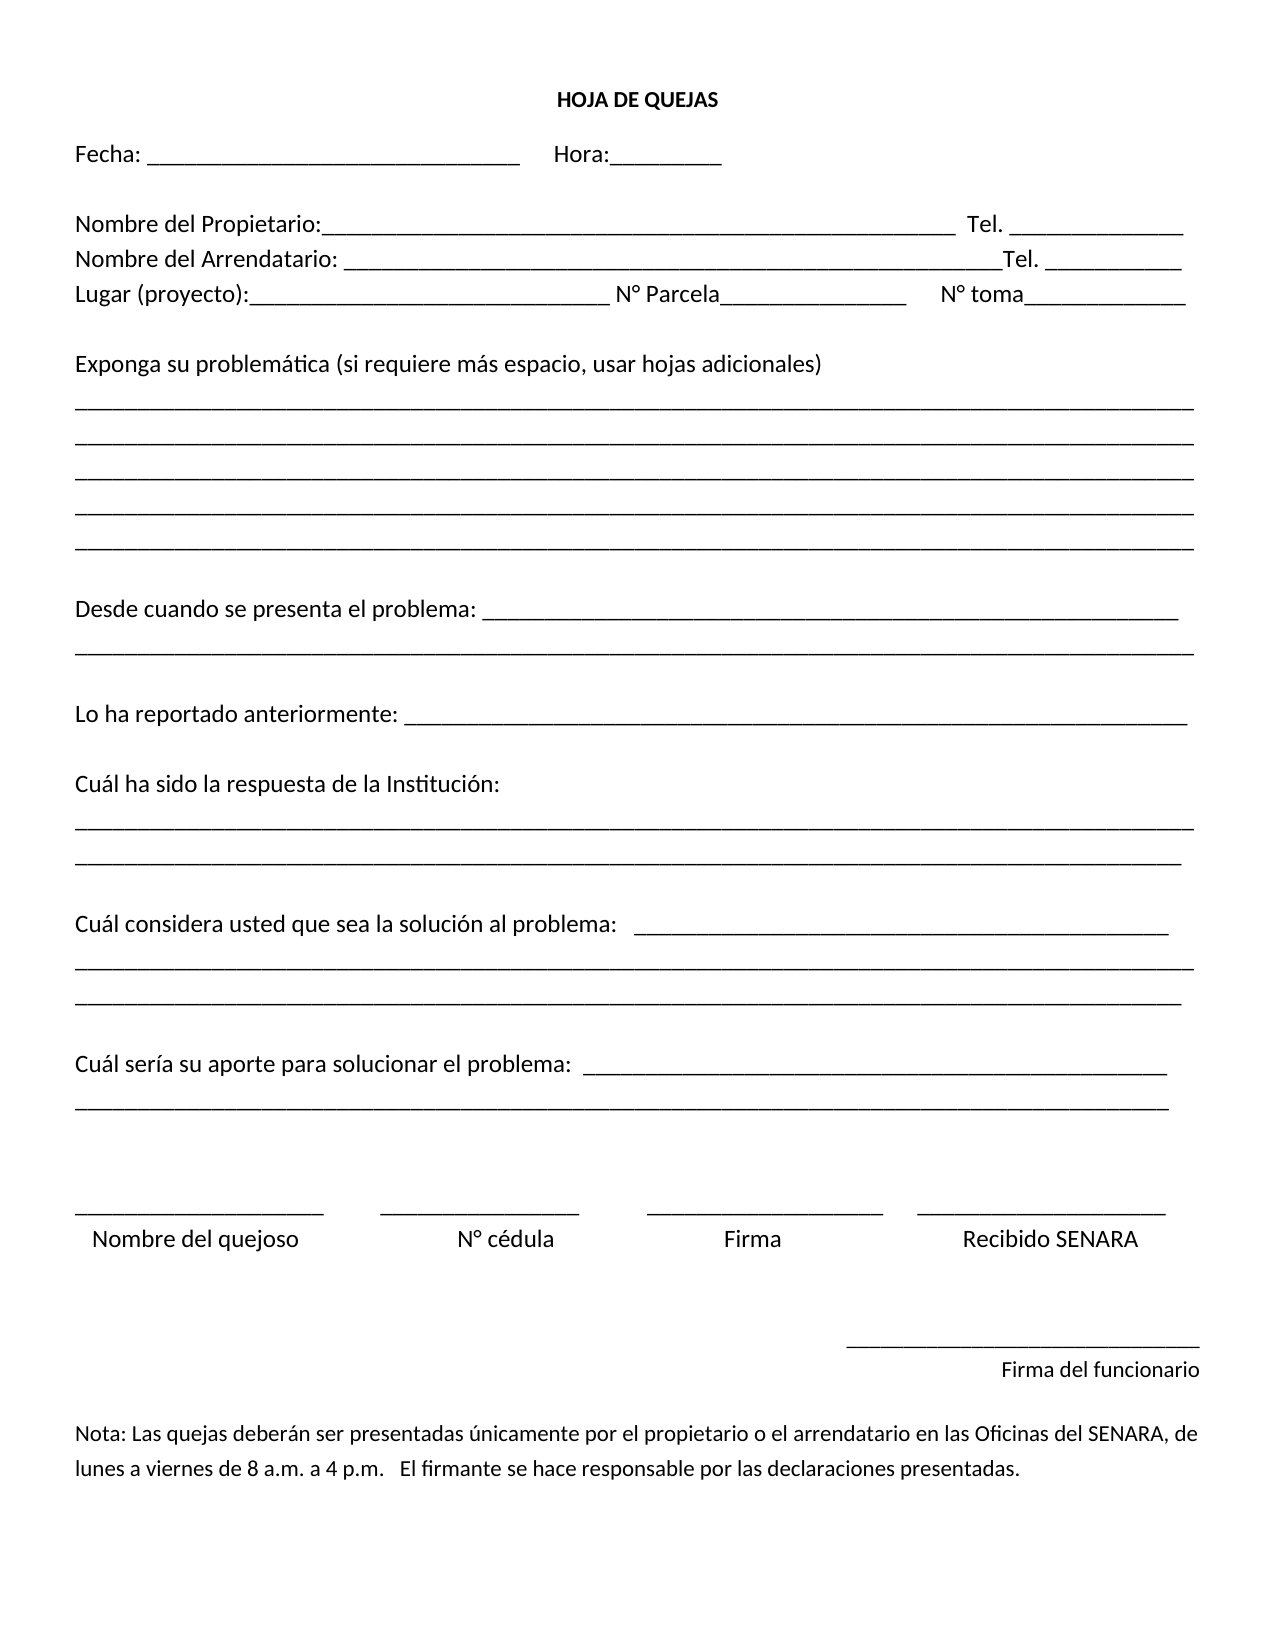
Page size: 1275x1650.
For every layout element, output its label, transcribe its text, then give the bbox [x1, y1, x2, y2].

text ___________________________________________________________________________________________________________________________________________________________________________________ [75, 804, 1200, 869]
text Exponga su problemática (si requiere más espacio, usar hojas adicionales) [75, 349, 1200, 379]
text ____________________ ________________ ___________________ ____________________ [75, 1189, 1200, 1219]
text Cuál considera usted que sea la solución al problema: ___________________________________________ [75, 909, 1200, 939]
text Nombre del Arrendatario: _____________________________________________________Tel. ___________ [75, 244, 1200, 274]
text Firma del funcionario [75, 1355, 1200, 1383]
text __________________________________________________________________________________________________________________________________________________________________________________________________________________________________________________________________________________________________________________________________________________________________________________________________________________________________________________________________ [75, 384, 1200, 554]
text HOJA DE QUEJAS [75, 86, 1200, 114]
text Nota: Las quejas deberán ser presentadas únicamente por el propietario o el arrendatario en las Oficinas del SENARA, de lunes a viernes de 8 a.m. a 4 p.m. El firmante se hace responsable por las declaraciones presentadas. [75, 1419, 1200, 1483]
text _______________________________ [75, 1323, 1200, 1351]
text Lugar (proyecto):_____________________________ N° Parcela_______________ N° toma_____________ [75, 279, 1200, 309]
text Lo ha reportado anteriormente: _______________________________________________________________ [75, 699, 1200, 729]
text Cuál ha sido la respuesta de la Institución: [75, 769, 1200, 799]
text ___________________________________________________________________________________________________________________________________________________________________________________ [75, 944, 1200, 1009]
text Cuál sería su aporte para solucionar el problema: _______________________________________________ [75, 1049, 1200, 1079]
text Fecha: ______________________________ Hora:_________ [75, 139, 1200, 169]
text Nombre del Propietario:___________________________________________________ Tel. ______________ [75, 209, 1200, 239]
text ________________________________________________________________________________________ [75, 1084, 1200, 1114]
text Nombre del quejoso N° cédula Firma Recibido SENARA [75, 1224, 1200, 1254]
text __________________________________________________________________________________________ [75, 629, 1200, 659]
text Desde cuando se presenta el problema: ________________________________________________________ [75, 594, 1200, 624]
